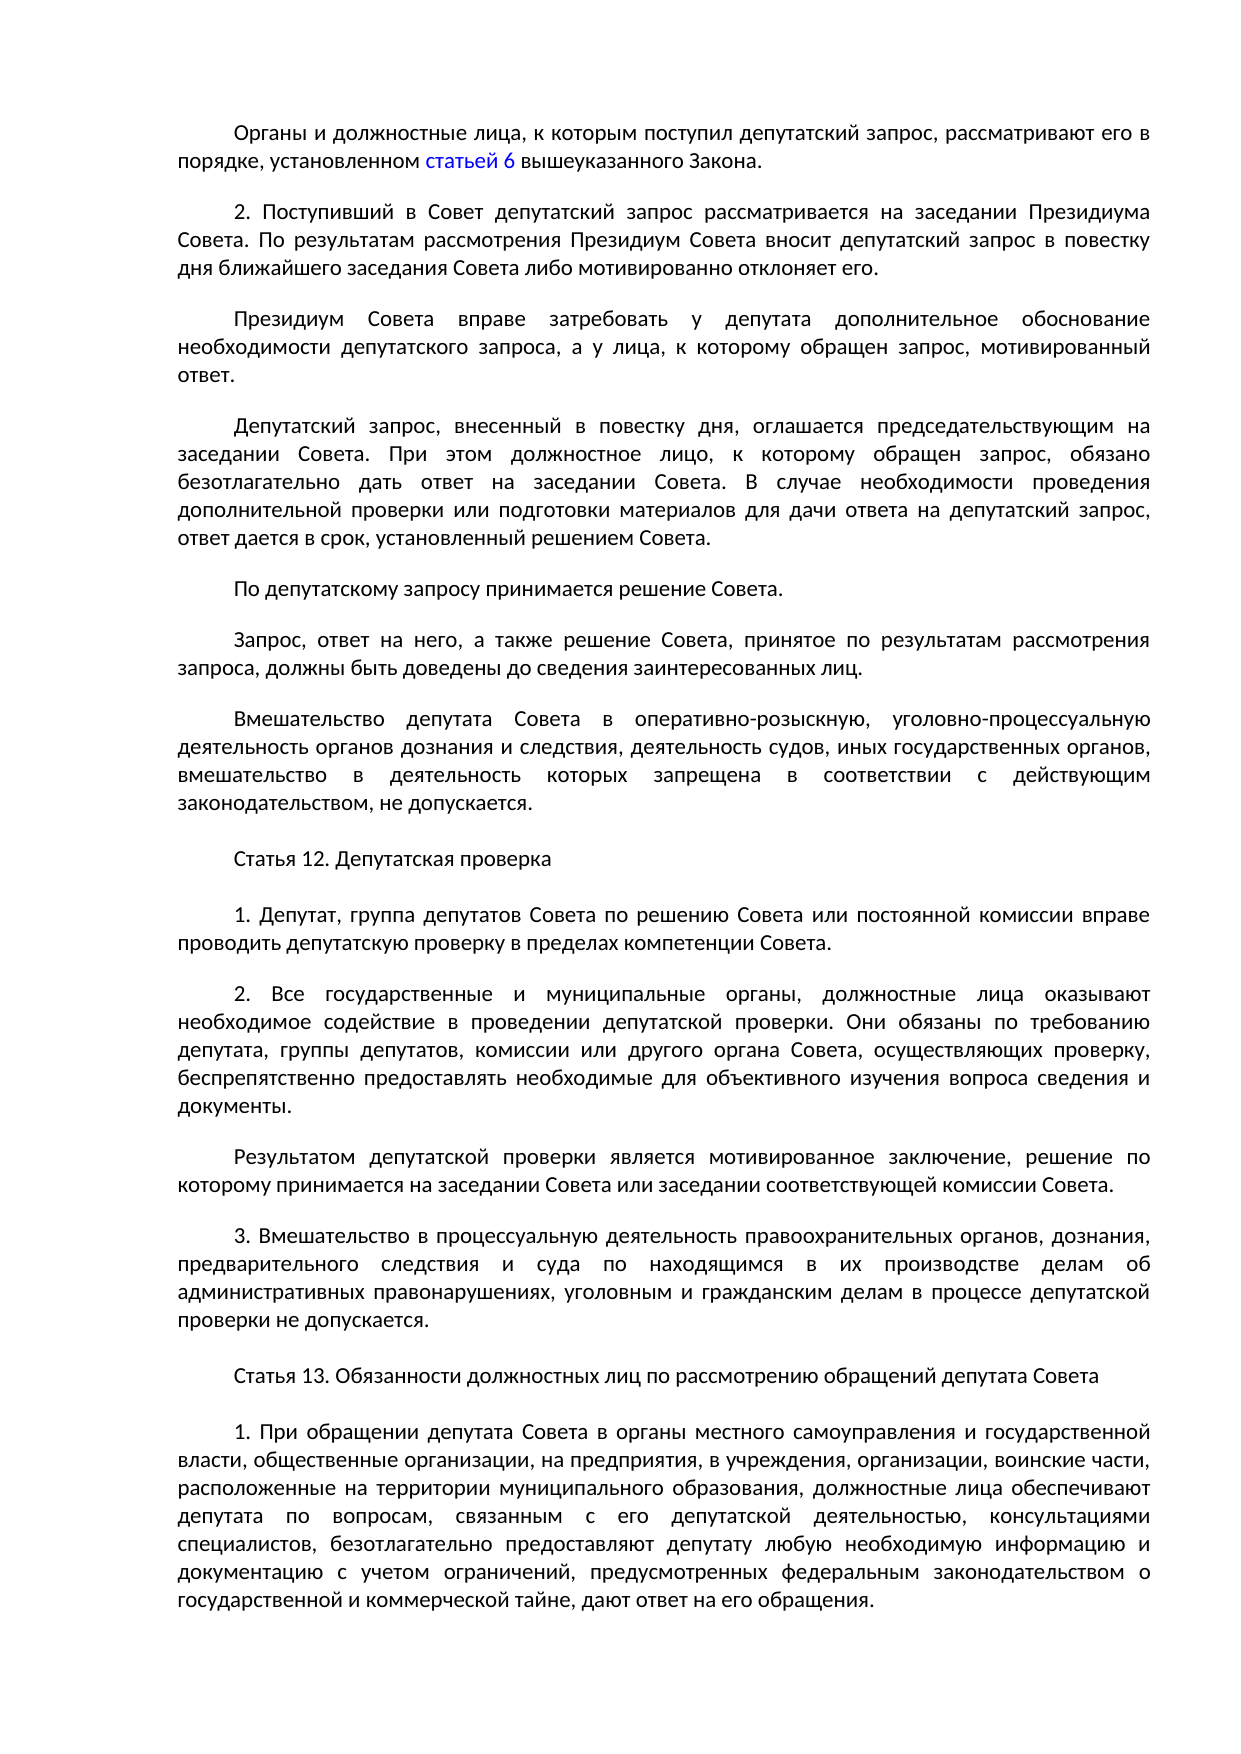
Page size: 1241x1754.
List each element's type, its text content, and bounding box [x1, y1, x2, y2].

text 3. Вмешательство в процессуальную деятельность правоохранительных органов, дознания, предварительного следствия и суда по находящимся в их производстве делам об административных правонарушениях, уголовным и гражданским делам в процессе депутатской проверки не допускается. [177, 1221, 1152, 1333]
text Органы и должностные лица, к которым поступил депутатский запрос, рассматривают его в порядке, установленном статьей 6 вышеуказанного Закона. [177, 118, 1152, 174]
text Запрос, ответ на него, а также решение Совета, принятое по результатам рассмотрения запроса, должны быть доведены до сведения заинтересованных лиц. [177, 625, 1152, 681]
text Статья 13. Обязанности должностных лиц по рассмотрению обращений депутата Совета [177, 1361, 1152, 1389]
text 1. При обращении депутата Совета в органы местного самоуправления и государственной власти, общественные организации, на предприятия, в учреждения, организации, воинские части, расположенные на территории муниципального образования, должностные лица обеспечивают депутата по вопросам, связанным с его депутатской деятельностью, консультациями специалистов, безотлагательно предоставляют депутату любую необходимую информацию и документацию с учетом ограничений, предусмотренных федеральным законодательством о государственной и коммерческой тайне, дают ответ на его обращения. [177, 1417, 1152, 1613]
text Статья 12. Депутатская проверка [177, 844, 1152, 872]
text 2. Все государственные и муниципальные органы, должностные лица оказывают необходимое содействие в проведении депутатской проверки. Они обязаны по требованию депутата, группы депутатов, комиссии или другого органа Совета, осуществляющих проверку, беспрепятственно предоставлять необходимые для объективного изучения вопроса сведения и документы. [177, 979, 1152, 1119]
text Президиум Совета вправе затребовать у депутата дополнительное обоснование необходимости депутатского запроса, а у лица, к которому обращен запрос, мотивированный ответ. [177, 304, 1152, 388]
text По депутатскому запросу принимается решение Совета. [177, 574, 1152, 602]
text Результатом депутатской проверки является мотивированное заключение, решение по которому принимается на заседании Совета или заседании соответствующей комиссии Совета. [177, 1142, 1152, 1198]
text 1. Депутат, группа депутатов Совета по решению Совета или постоянной комиссии вправе проводить депутатскую проверку в пределах компетенции Совета. [177, 900, 1152, 956]
text Вмешательство депутата Совета в оперативно-розыскную, уголовно-процессуальную деятельность органов дознания и следствия, деятельность судов, иных государственных органов, вмешательство в деятельность которых запрещена в соответствии с действующим законодательством, не допускается. [177, 704, 1152, 816]
text 2. Поступивший в Совет депутатский запрос рассматривается на заседании Президиума Совета. По результатам рассмотрения Президиум Совета вносит депутатский запрос в повестку дня ближайшего заседания Совета либо мотивированно отклоняет его. [177, 197, 1152, 281]
text Депутатский запрос, внесенный в повестку дня, оглашается председательствующим на заседании Совета. При этом должностное лицо, к которому обращен запрос, обязано безотлагательно дать ответ на заседании Совета. В случае необходимости проведения дополнительной проверки или подготовки материалов для дачи ответа на депутатский запрос, ответ дается в срок, установленный решением Совета. [177, 411, 1152, 551]
